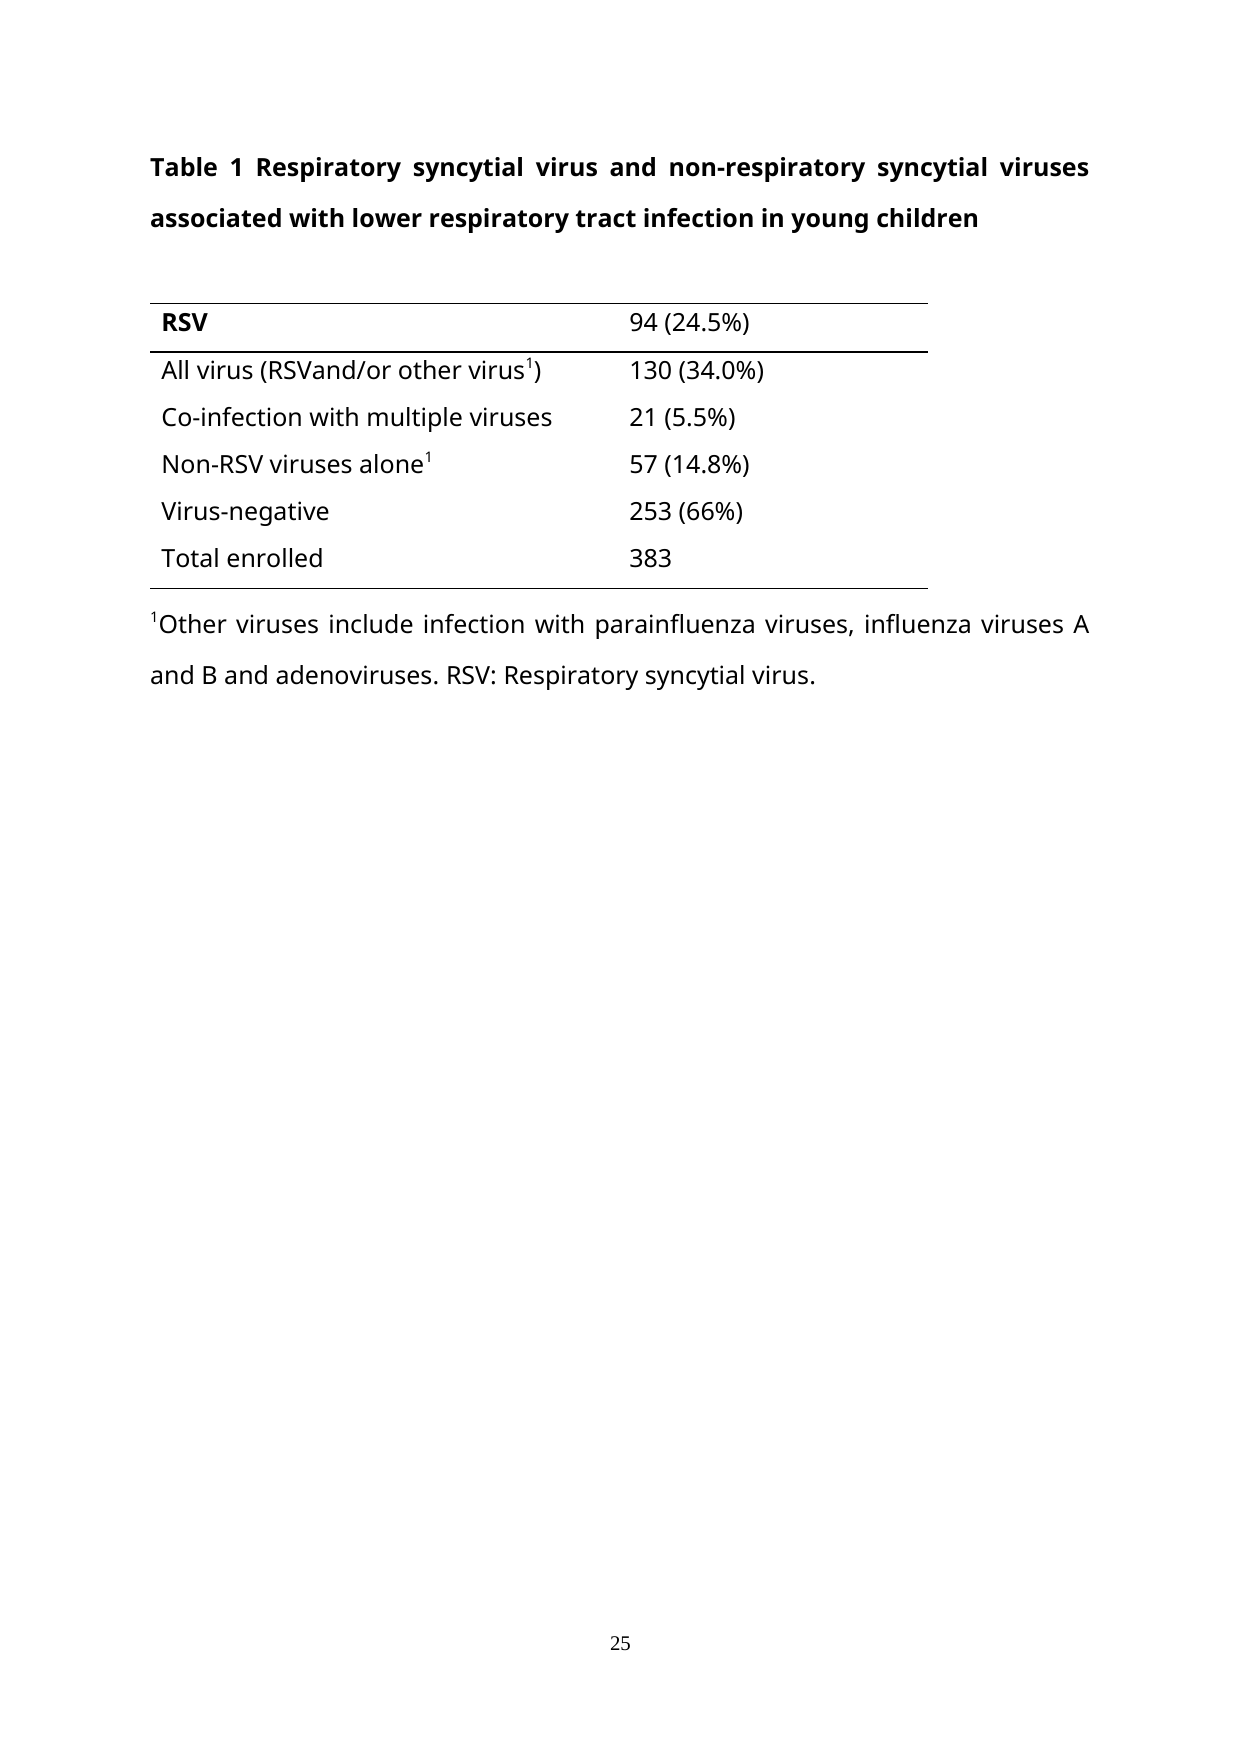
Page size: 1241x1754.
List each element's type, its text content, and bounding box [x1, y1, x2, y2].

table_cell Co-infection with multiple viruses [150, 400, 618, 447]
table_cell Non-RSV viruses alone1 [150, 447, 618, 494]
list 1Other viruses include infection with parainfluenza viruses, influenza viruses A and B and adenoviruses. RSV: Respiratory syncytial virus. [150, 606, 1090, 691]
table_header RSV [150, 304, 618, 351]
table_cell Virus-negative [150, 494, 618, 541]
list Table 1 Respiratory syncytial virus and non-respiratory syncytial viruses associated with lower respiratory tract infection in young children [150, 150, 1090, 235]
table_cell All virus (RSVand/or other virus1) [150, 353, 618, 399]
table_cell 383 [618, 541, 928, 588]
table_cell 253 (66%) [618, 494, 928, 541]
table_header 94 (24.5%) [618, 304, 928, 351]
table_cell Total enrolled [150, 541, 618, 588]
table_cell 130 (34.0%) [618, 353, 928, 399]
table_cell 21 (5.5%) [618, 400, 928, 447]
table_cell 57 (14.8%) [618, 447, 928, 494]
